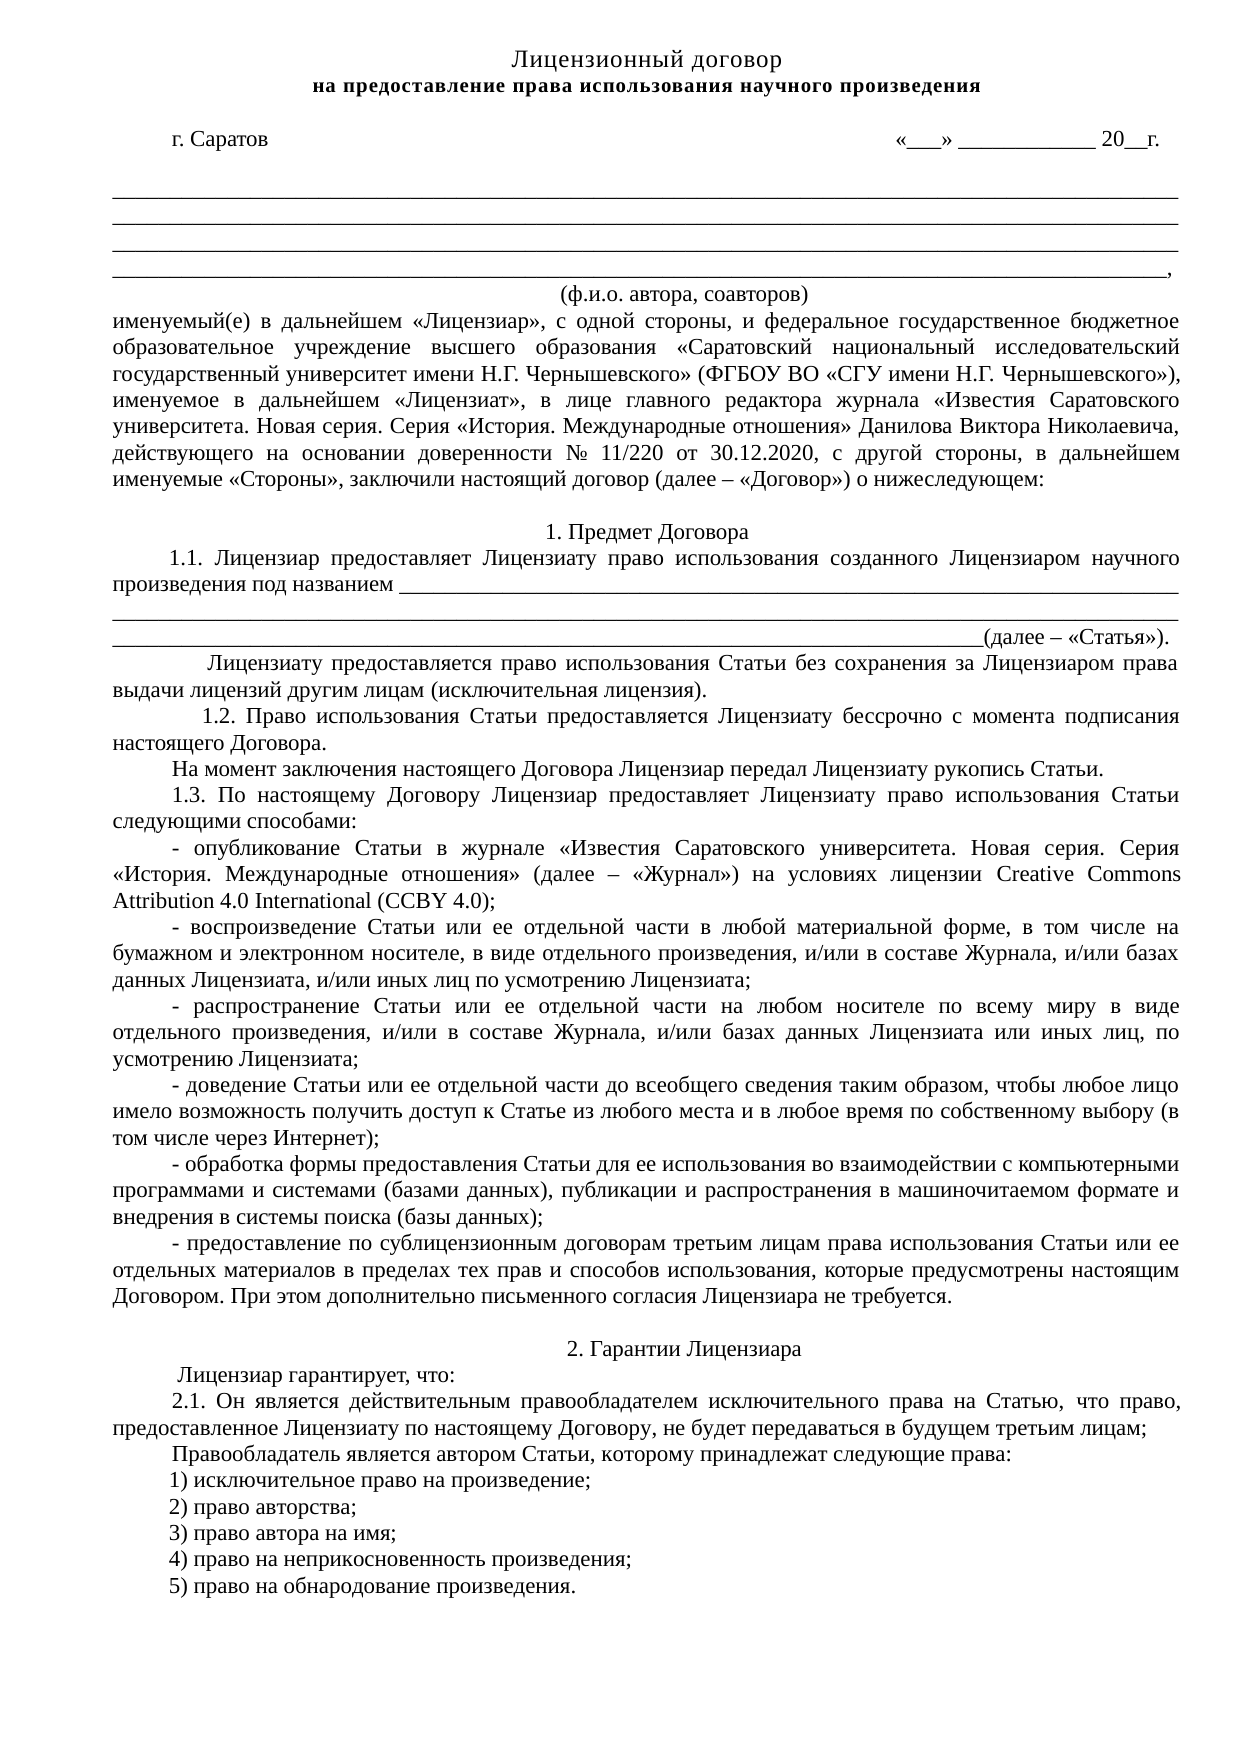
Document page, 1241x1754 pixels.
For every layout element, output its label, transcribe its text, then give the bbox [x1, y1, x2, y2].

text (ф.и.о. автора, соавторов) [112, 281, 1181, 307]
text На момент заключения настоящего Договора Лицензиар передал Лицензиату рукопись Статьи. [112, 755, 1181, 781]
text 2) право авторства; [112, 1493, 1181, 1519]
text на предоставление права использования научного произведения [112, 73, 1181, 97]
text 1. Предмет Договора [112, 518, 1181, 544]
text Лицензиату предоставляется право использования Статьи без сохранения за Лицензиаром права выдачи лицензий другим лицам (исключительная лицензия). [112, 649, 1181, 702]
text именуемый(е) в дальнейшем «Лицензиар», с одной стороны, и федеральное государственное бюджетное образовательное учреждение высшего образования «Саратовский национальный исследовательский государственный университет имени Н.Г. Чернышевского» (ФГБОУ ВО «СГУ имени Н.Г. Чернышевского»), именуемое в дальнейшем «Лицензиат», в лице главного редактора журнала «Известия Саратовского университета. Новая серия. Серия «История. Международные отношения» Данилова Виктора Николаевича, действующего на основании доверенности № 11/220 от 30.12.2020, с другой стороны, в дальнейшем именуемые «Стороны», заключили настоящий договор (далее – «Договор») о нижеследующем: [112, 307, 1181, 491]
text Лицензиар гарантирует, что: [112, 1361, 1181, 1387]
text 4) право на неприкосновенность произведения; [112, 1546, 1181, 1572]
text Лицензионный договор [112, 44, 1181, 73]
text 1.3. По настоящему Договору Лицензиар предоставляет Лицензиату право использования Статьи следующими способами: [112, 781, 1181, 834]
text 1.2. Право использования Статьи предоставляется Лицензиату бессрочно с момента подписания настоящего Договора. [112, 702, 1181, 755]
text - доведение Статьи или ее отдельной части до всеобщего сведения таким образом, чтобы любое лицо имело возможность получить доступ к Статье из любого места и в любое время по собственному выбору (в том числе через Интернет); [112, 1071, 1181, 1150]
text 1.1. Лицензиар предоставляет Лицензиату право использования созданного Лицензиаром научного произведения под названием ____________________________________________________________________ [112, 544, 1181, 597]
text 1) исключительное право на произведение; [112, 1466, 1181, 1493]
text - обработка формы предоставления Статьи для ее использования во взаимодействии с компьютерными программами и системами (базами данных), публикации и распространения в машиночитаемом формате и внедрения в системы поиска (базы данных); [112, 1150, 1181, 1229]
text 3) право автора на имя; [112, 1519, 1181, 1546]
text г. Саратов «___» ____________ 20__г. [112, 125, 1181, 151]
text _________________________________________________________________________________________________________________________________________________________________________(далее – «Статья»). [112, 597, 1181, 649]
text ___________________________________________________________________________________________________________________________________________________________________________________________________________________________________________________________________________________________________________________________________________________________________________________, [112, 175, 1181, 281]
text 2.1. Он является действительным правообладателем исключительного права на Статью, что право, предоставленное Лицензиату по настоящему Договору, не будет передаваться в будущем третьим лицам; [112, 1387, 1181, 1440]
text - распространение Статьи или ее отдельной части на любом носителе по всему миру в виде отдельного произведения, и/или в составе Журнала, и/или базах данных Лицензиата или иных лиц, по усмотрению Лицензиата; [112, 992, 1181, 1071]
text - опубликование Статьи в журнале «Известия Саратовского университета. Новая серия. Серия «История. Международные отношения» (далее – «Журнал») на условиях лицензии Creative Commons Attribution 4.0 International (CCBY 4.0); [112, 834, 1181, 913]
text 5) право на обнародование произведения. [112, 1572, 1181, 1598]
text 2. Гарантии Лицензиара [112, 1335, 1181, 1361]
text Правообладатель является автором Статьи, которому принадлежат следующие права: [112, 1440, 1181, 1466]
text - воспроизведение Статьи или ее отдельной части в любой материальной форме, в том числе на бумажном и электронном носителе, в виде отдельного произведения, и/или в составе Журнала, и/или базах данных Лицензиата, и/или иных лиц по усмотрению Лицензиата; [112, 913, 1181, 992]
text - предоставление по сублицензионным договорам третьим лицам права использования Статьи или ее отдельных материалов в пределах тех прав и способов использования, которые предусмотрены настоящим Договором. При этом дополнительно письменного согласия Лицензиара не требуется. [112, 1229, 1181, 1308]
